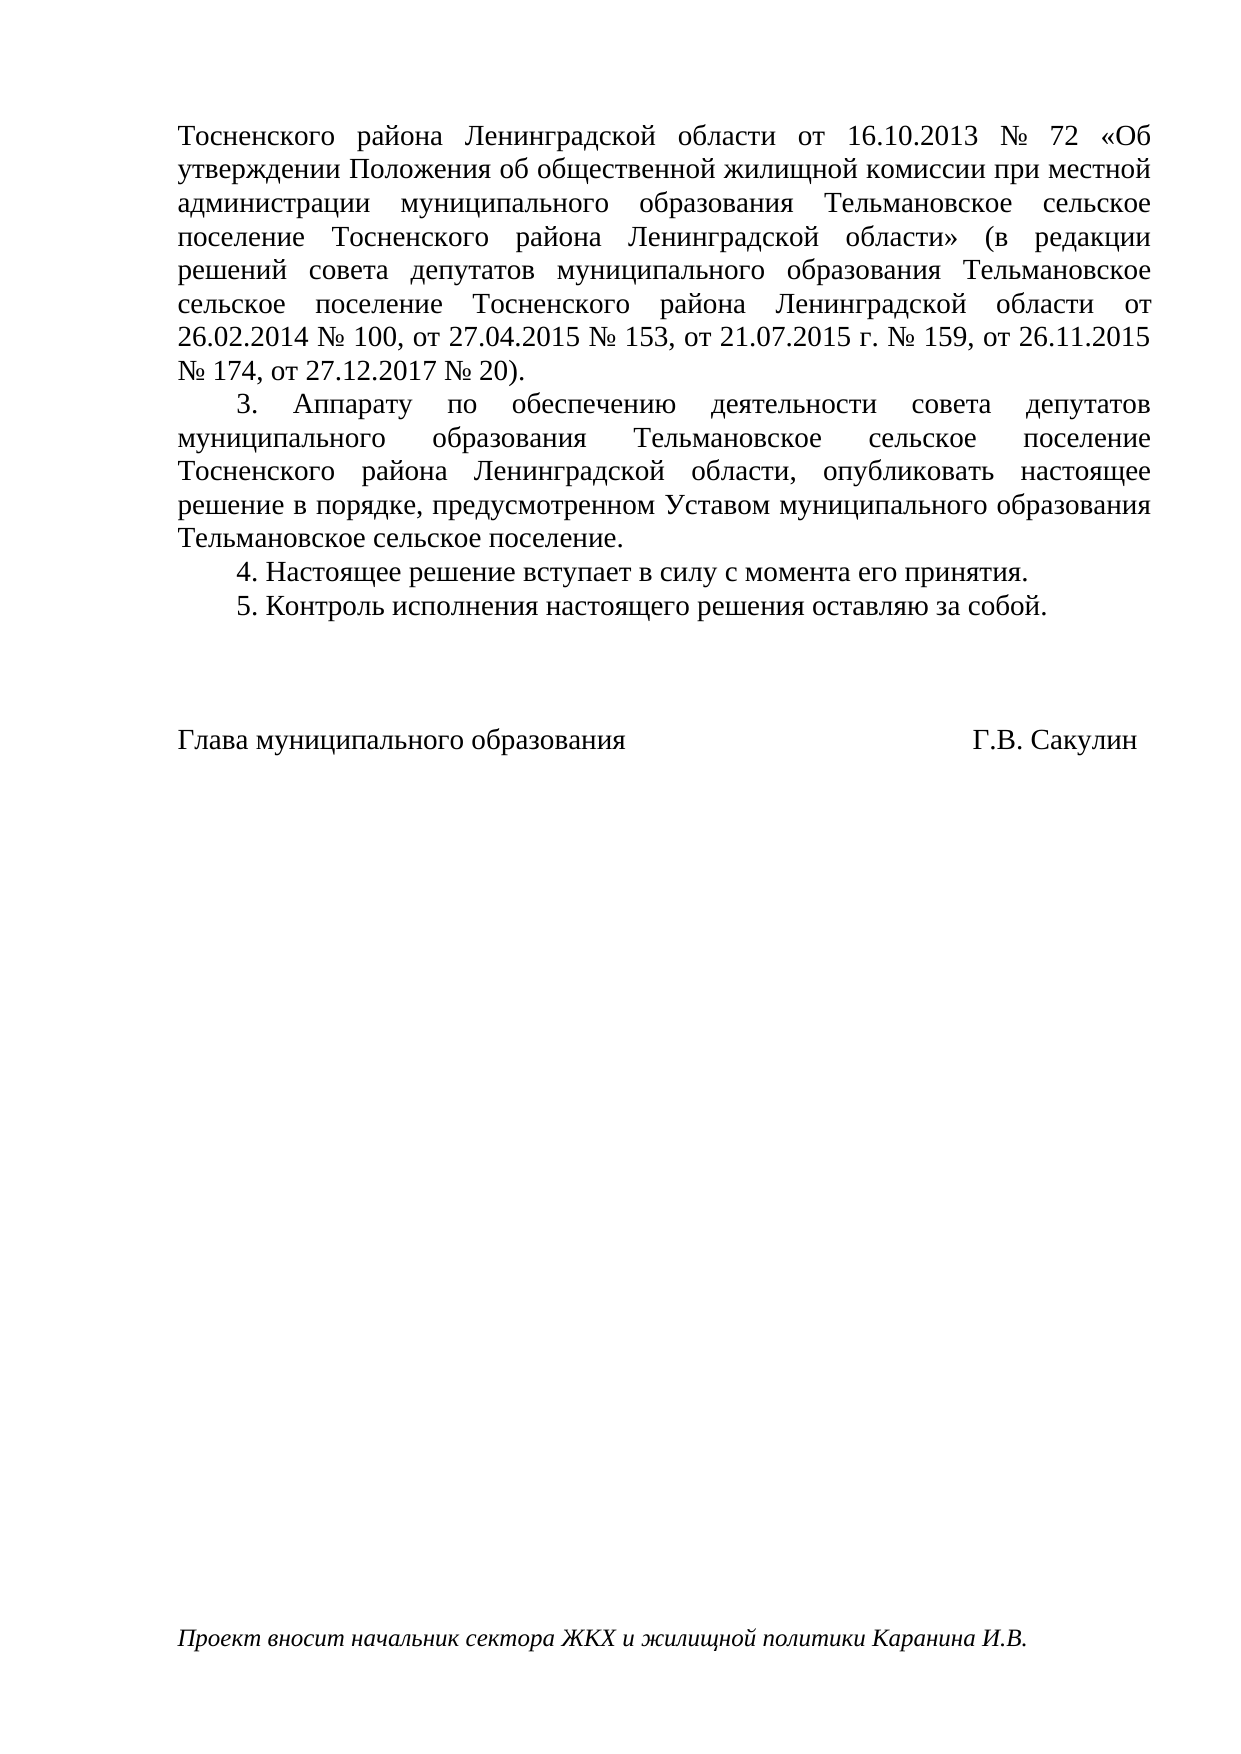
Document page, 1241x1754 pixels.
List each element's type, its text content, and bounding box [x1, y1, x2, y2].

text Глава муниципального образования Г.В. Сакулин [177, 722, 1152, 755]
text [177, 118, 1152, 386]
text 4. Настоящее решение вступает в силу с момента его принятия. [177, 554, 1152, 588]
text 3. Аппарату по обеспечению деятельности совета депутатов муниципального образования Тельмановское сельское поселение Тосненского района Ленинградской области, опубликовать настоящее решение в порядке, предусмотренном Уставом муниципального образования Тельмановское сельское поселение. [177, 386, 1152, 554]
text 5. Контроль исполнения настоящего решения оставляю за собой. [177, 588, 1152, 621]
